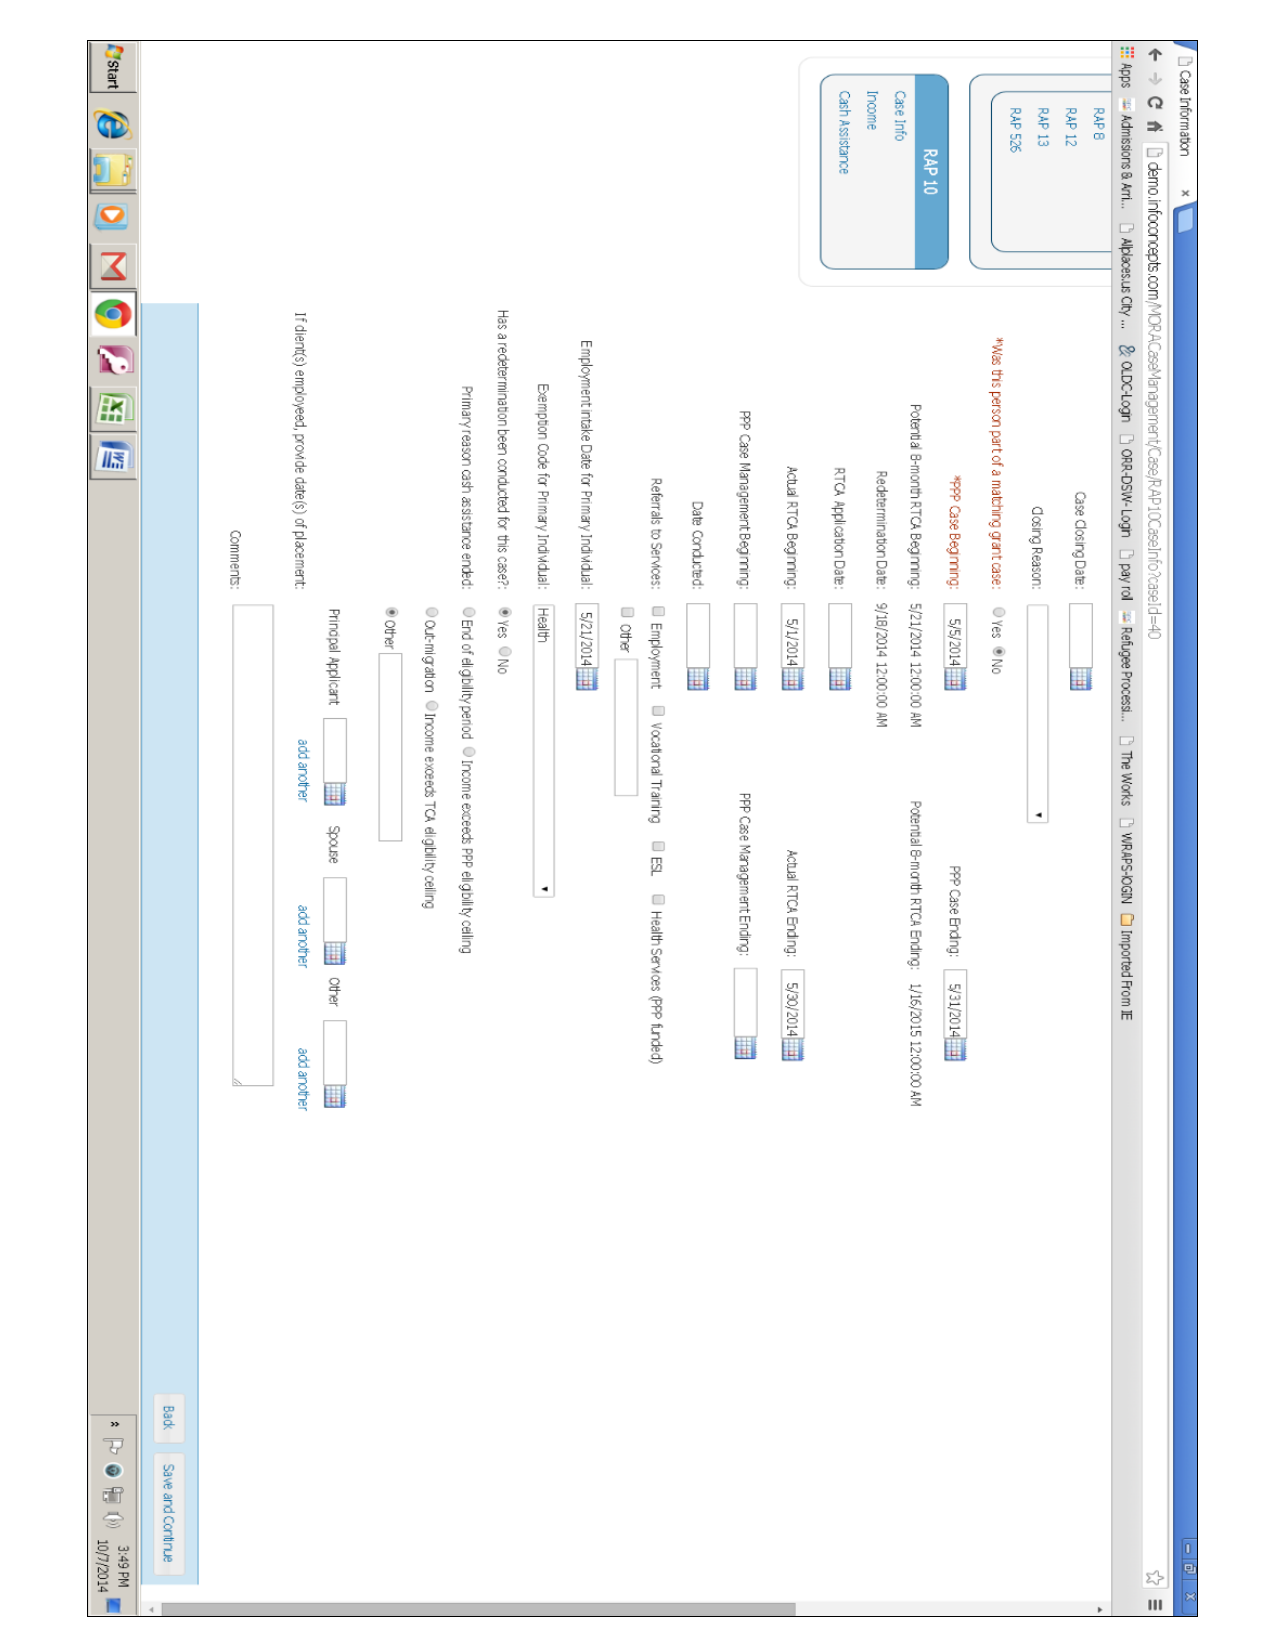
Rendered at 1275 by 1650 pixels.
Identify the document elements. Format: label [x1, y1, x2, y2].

picture [89, 42, 1197, 1615]
